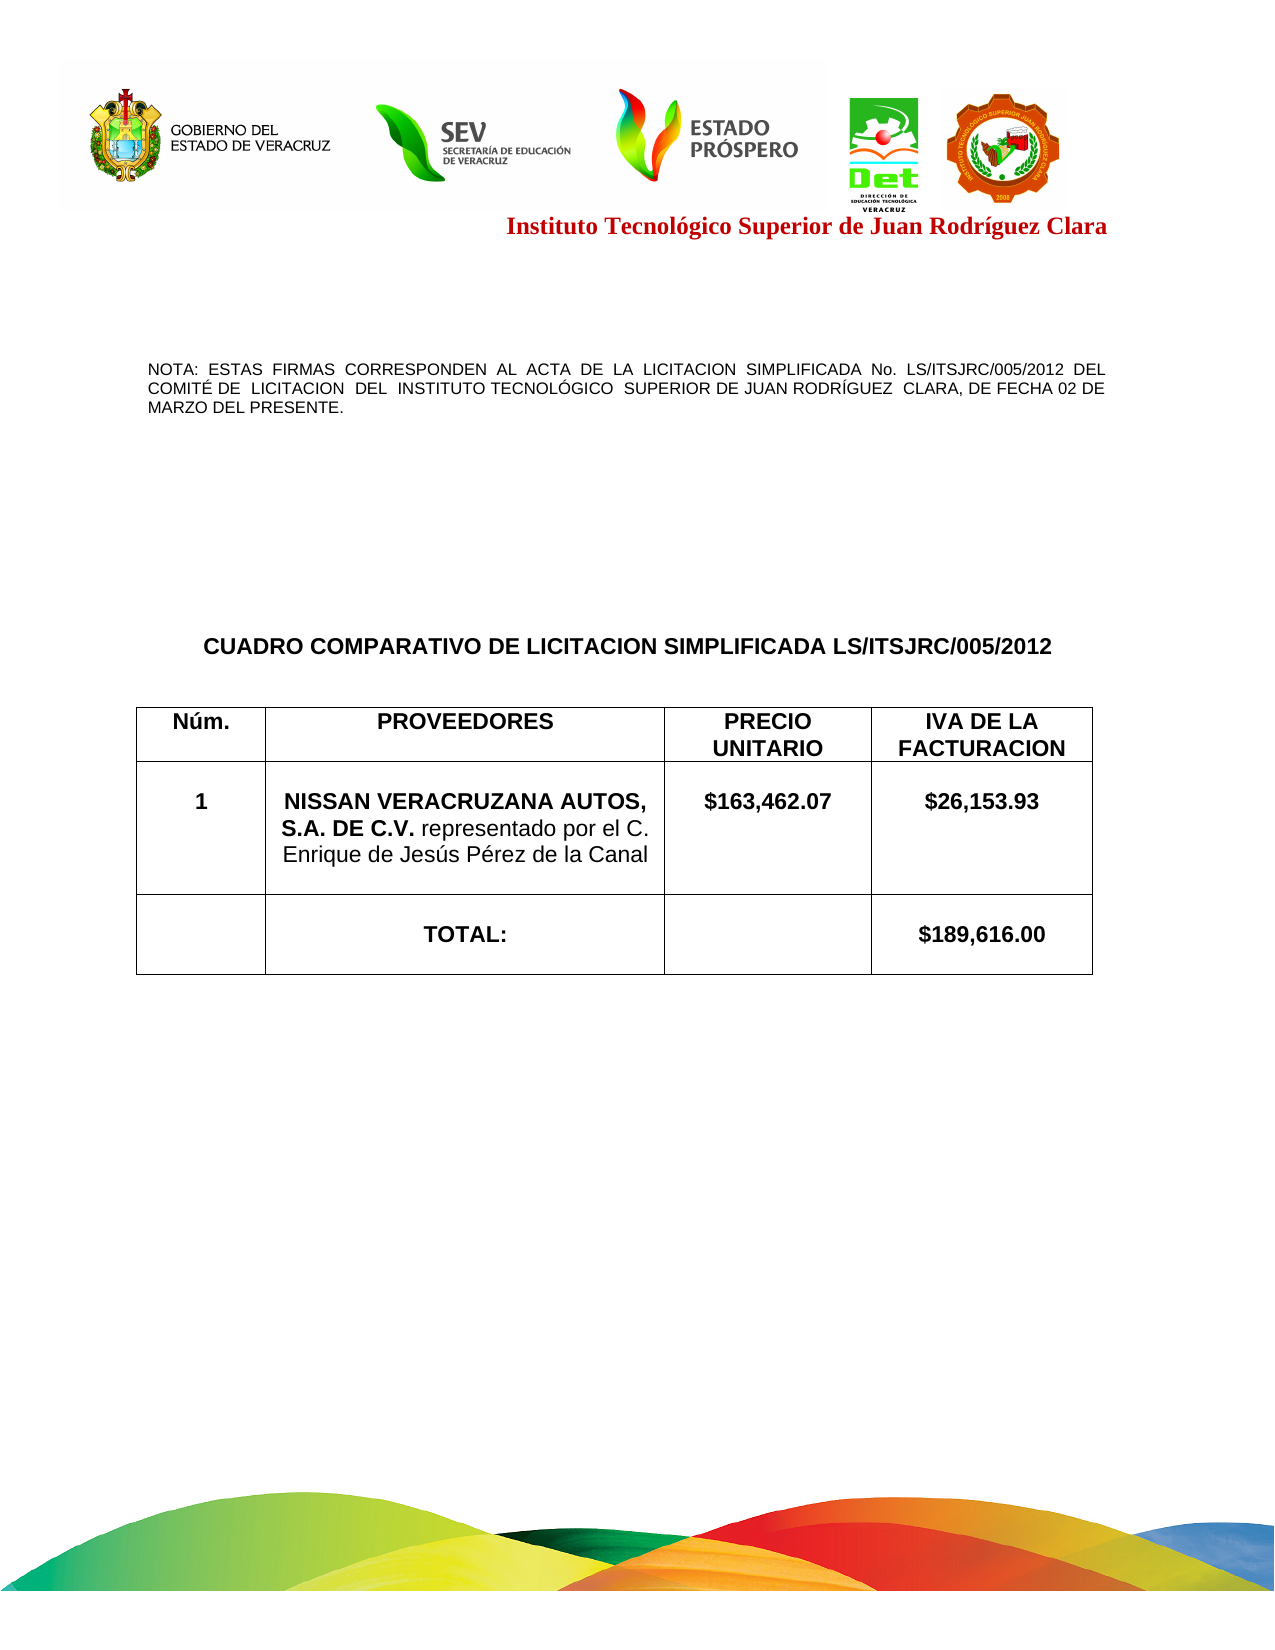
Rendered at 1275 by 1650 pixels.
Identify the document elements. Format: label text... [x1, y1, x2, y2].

text NOTA: ESTAS FIRMAS CORRESPONDEN AL ACTA DE LA LICITACION SIMPLIFICADA No. LS/ITSJRC/005/2012 DEL COMITÉ DE LICITACION DEL INSTITUTO TECNOLÓGICO SUPERIOR DE JUAN RODRÍGUEZ CLARA, DE FECHA 02 DE MARZO DEL PRESENTE. [148, 360, 1107, 417]
text CUADRO COMPARATIVO DE LICITACION SIMPLIFICADA LS/ITSJRC/005/2012 [148, 633, 1107, 659]
table_header PRECIO UNITARIO [665, 708, 871, 761]
table_header PROVEEDORES [266, 708, 664, 761]
table_header IVA DE LA FACTURACION [872, 708, 1092, 761]
table_cell $163,462.07 [665, 762, 871, 894]
table_cell $26,153.93 [872, 762, 1092, 894]
table_cell $189,616.00 [872, 895, 1092, 974]
table_cell TOTAL: [266, 895, 664, 974]
table_header Núm. [137, 708, 265, 761]
table_cell 1 [137, 762, 265, 894]
table_cell [665, 895, 871, 974]
picture [939, 87, 1067, 212]
picture [0, 1487, 1273, 1590]
table_cell NISSAN VERACRUZANA AUTOS, S.A. DE C.V. representado por el C. Enrique de Jesús Pérez de la Canal [266, 762, 664, 894]
picture [849, 98, 919, 212]
picture [59, 59, 828, 212]
table_cell [137, 895, 265, 974]
